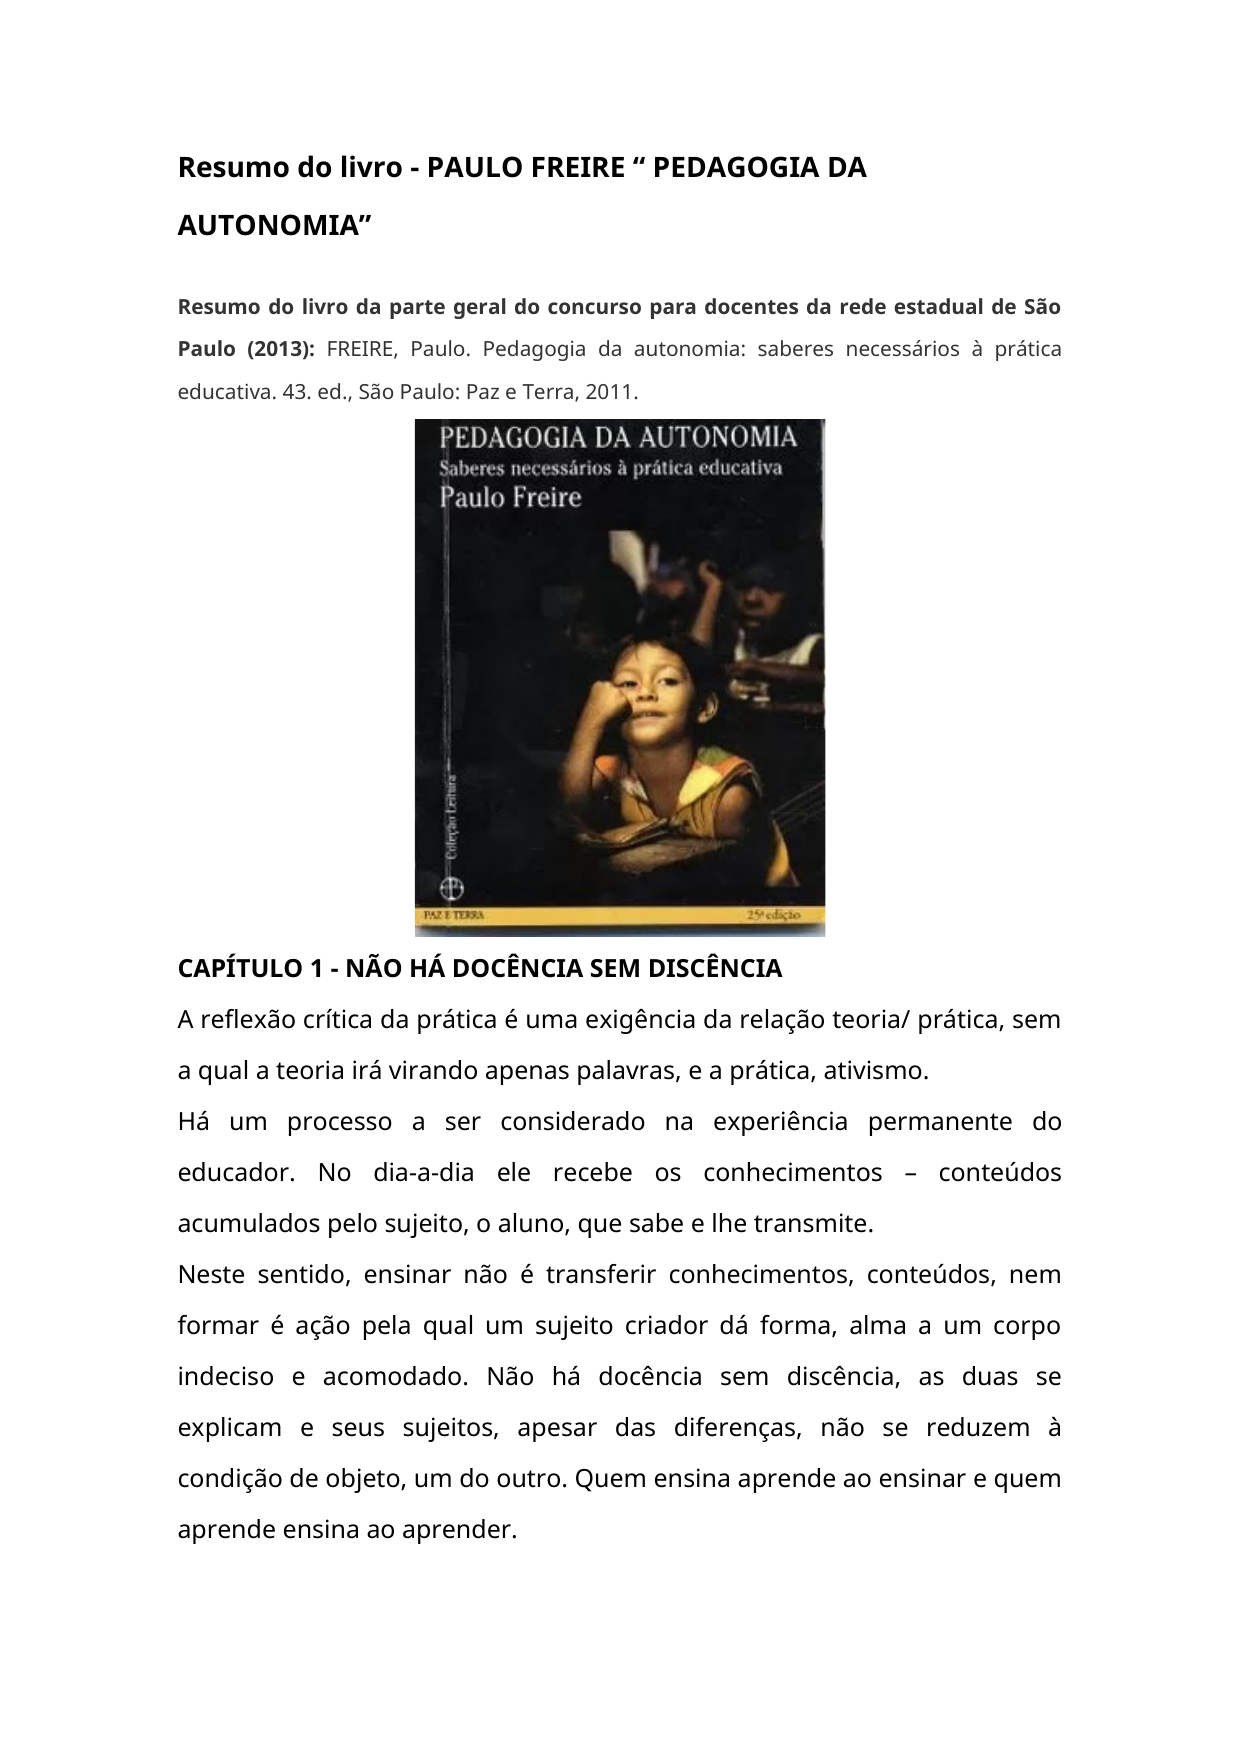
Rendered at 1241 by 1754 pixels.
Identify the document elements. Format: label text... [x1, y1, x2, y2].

text Resumo do livro da parte geral do concurso para docentes da rede estadual de São Paulo (2013): FREIRE, Paulo. Pedagogia da autonomia: saberes necessários à prática educativa. 43. ed., São Paulo: Paz e Terra, 2011. [177, 292, 1063, 405]
text CAPÍTULO 1 - NÃO HÁ DOCÊNCIA SEM DISCÊNCIA [177, 951, 1063, 985]
text Neste sentido, ensinar não é transferir conhecimentos, conteúdos, nem formar é ação pela qual um sujeito criador dá forma, alma a um corpo indeciso e acomodado. Não há docência sem discência, as duas se explicam e seus sujeitos, apesar das diferenças, não se reduzem à condição de objeto, um do outro. Quem ensina aprende ao ensinar e quem aprende ensina ao aprender. [177, 1257, 1063, 1546]
text Resumo do livro - PAULO FREIRE “ PEDAGOGIA DA AUTONOMIA” [177, 148, 1063, 243]
text A reflexão crítica da prática é uma exigência da relação teoria/ prática, sem a qual a teoria irá virando apenas palavras, e a prática, ativismo. [177, 1002, 1063, 1087]
picture [414, 419, 826, 937]
text Há um processo a ser considerado na experiência permanente do educador. No dia-a-dia ele recebe os conhecimentos – conteúdos acumulados pelo sujeito, o aluno, que sabe e lhe transmite. [177, 1104, 1063, 1240]
